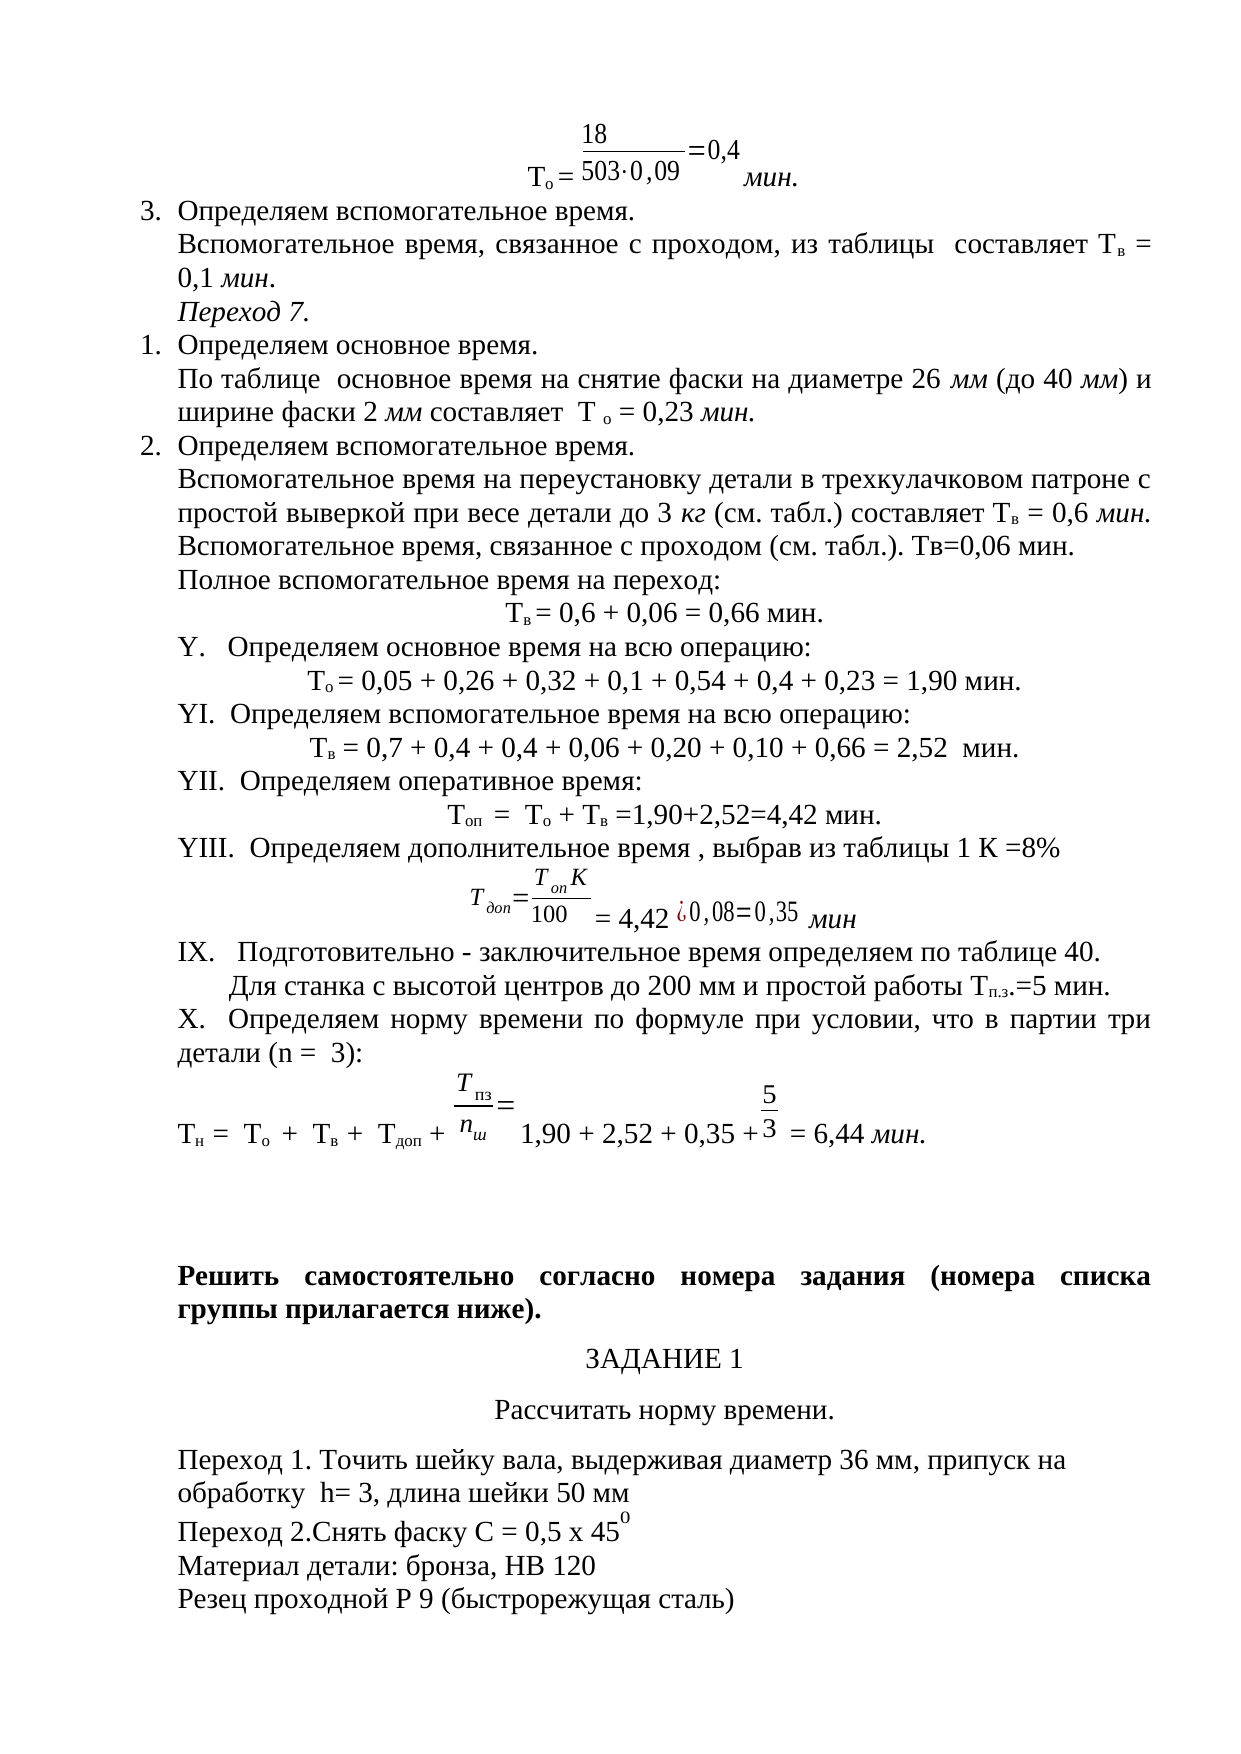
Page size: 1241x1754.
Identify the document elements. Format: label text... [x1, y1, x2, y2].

text Материал детали: бронза, НВ 120 [177, 1548, 1152, 1582]
text YIII. Определяем дополнительное время , выбрав из таблицы 1 К =8% [177, 830, 1152, 864]
text По таблице основное время на снятие фаски на диаметре (до ) и ширине фаски составляет Т о = 0,23 мин. [177, 361, 1152, 428]
text То = мин. [177, 118, 1152, 193]
text Тв = 0,6 + 0,06 = 0,66 мин. [177, 596, 1152, 629]
text Тв = 0,7 + 0,4 + 0,4 + 0,06 + 0,20 + 0,10 + 0,66 = 2,52 мин. [177, 730, 1152, 763]
text IX. Подготовительно - заключительное время определяем по таблице 40. [177, 934, 1152, 968]
text ЗАДАНИЕ 1 [177, 1342, 1152, 1375]
text Переход 7. [177, 294, 1152, 327]
text Топ = То + Тв =1,90+2,52=4,42 мин. [177, 797, 1152, 830]
text Тн = То + Тв + Тдоп + 1,90 + 2,52 + 0,35 + = 6,44 мин. [177, 1068, 1152, 1150]
text Y. Определяем основное время на всю операцию: [177, 629, 1152, 663]
text X. Определяем норму времени по формуле при условии, что в партии три детали (n = 3): [177, 1001, 1152, 1068]
text Переход 1. Точить шейку вала, выдерживая диаметр , припуск на обработку h= 3, длина шейки [177, 1442, 1152, 1509]
list Определяем вспомогательное время. [140, 428, 1152, 461]
text YII. Определяем оперативное время: [177, 763, 1152, 797]
text Полное вспомогательное время на переход: [177, 562, 1152, 596]
text Вспомогательное время на переустановку детали в трехкулачковом патроне с простой выверкой при весе детали до (см. табл.) составляет Тв = 0,6 мин. Вспомогательное время, связанное с проходом (см. табл.). Тв=0,06 мин. [177, 461, 1152, 562]
text YI. Определяем вспомогательное время на всю операцию: [177, 696, 1152, 730]
text Переход 2.Снять фаску С = 0,5 х 45 [177, 1509, 1152, 1548]
text Решить самостоятельно согласно номера задания (номера списка группы прилагается ниже). [177, 1258, 1152, 1325]
text То = 0,05 + 0,26 + 0,32 + 0,1 + 0,54 + 0,4 + 0,23 = 1,90 мин. [177, 663, 1152, 696]
text = 4,42 мин [177, 864, 1152, 934]
list Определяем основное время. [140, 327, 1152, 361]
text Для станка с высотой центров до и простой работы Тп.з.=5 мин. [177, 968, 1152, 1001]
text Резец проходной Р 9 (быстрорежущая сталь) [177, 1582, 1152, 1615]
text Рассчитать норму времени. [177, 1392, 1152, 1425]
list Определяем вспомогательное время. [140, 193, 1152, 227]
text Вспомогательное время, связанное с проходом, из таблицы составляет Тв = 0,1 мин. [177, 227, 1152, 294]
